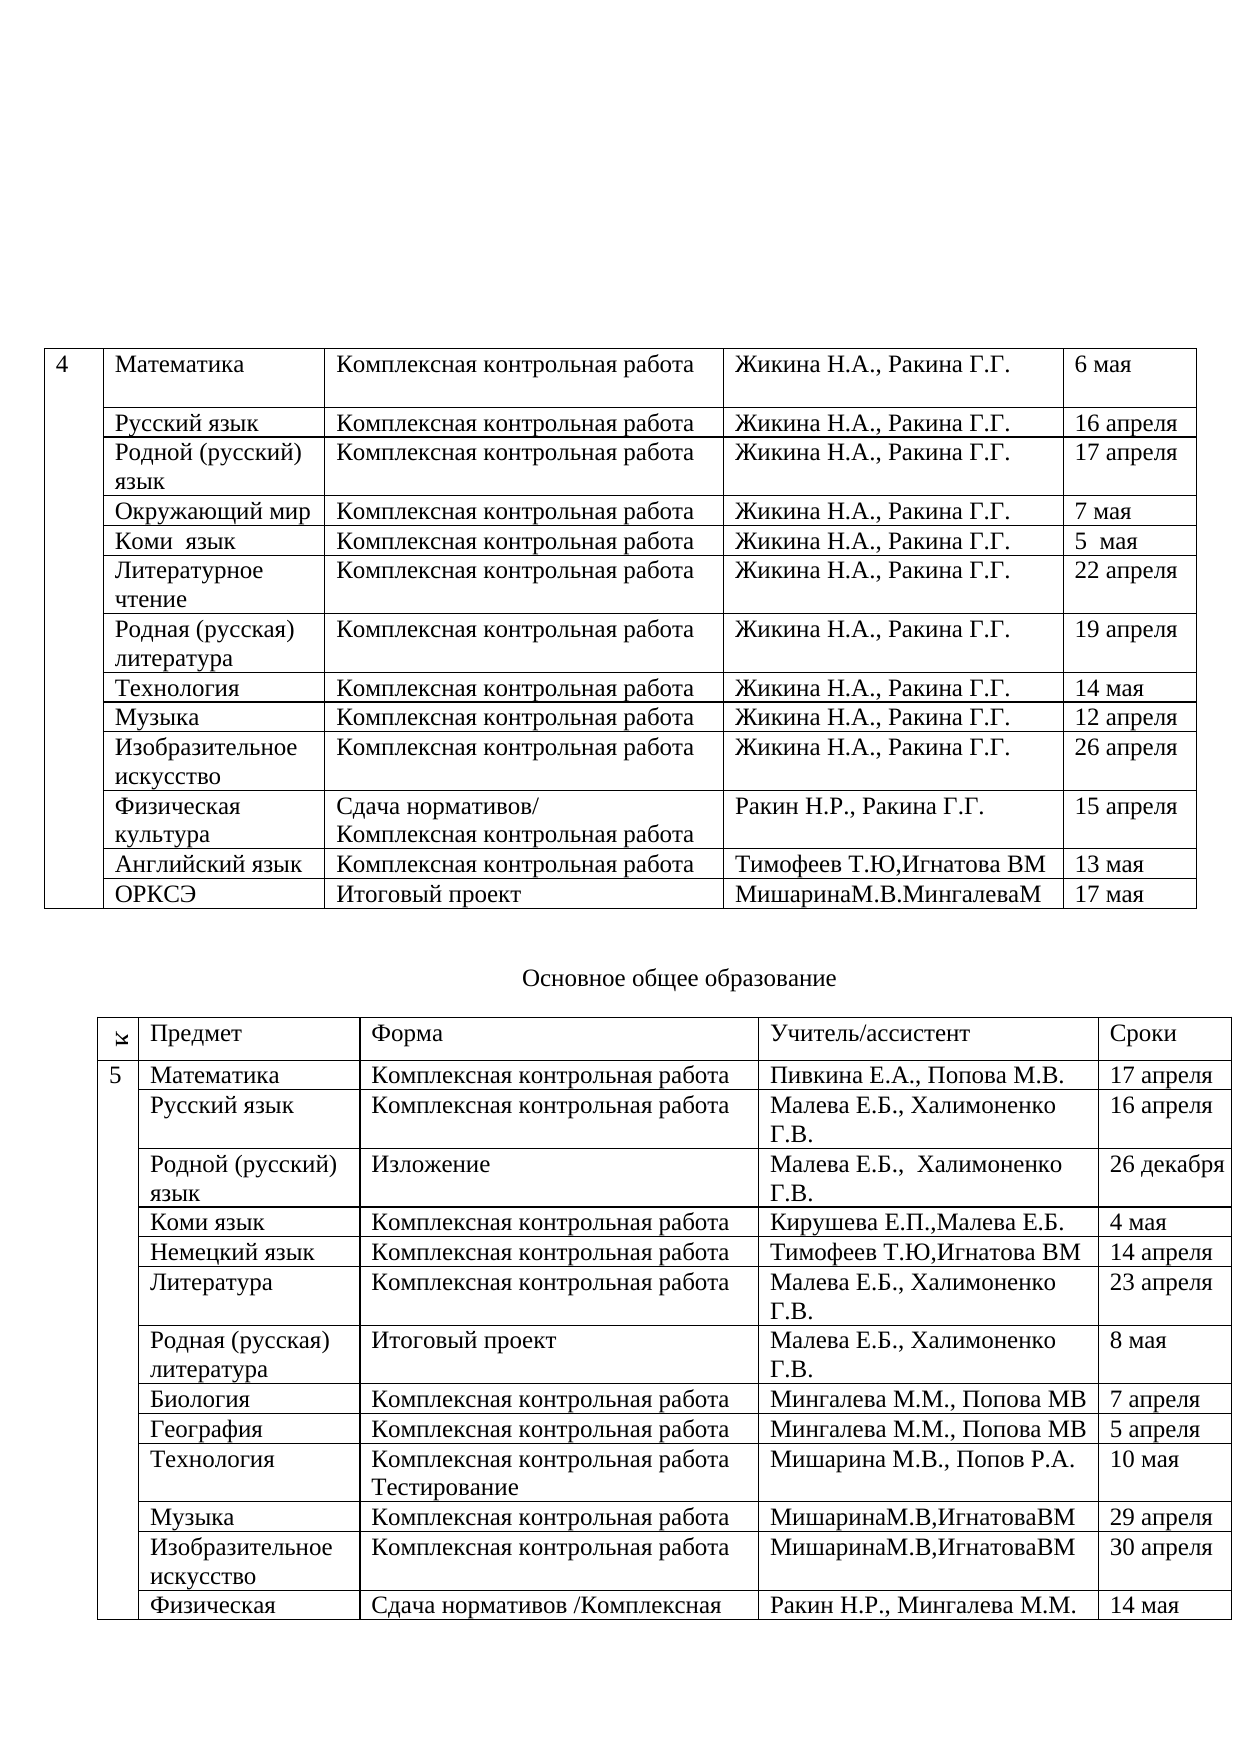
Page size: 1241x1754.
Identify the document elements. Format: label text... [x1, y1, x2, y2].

table_cell Комплексная контрольная работа [361, 1414, 758, 1443]
table_cell Изобразительное искусство [104, 732, 324, 790]
table_cell 23 апреля [1099, 1267, 1231, 1324]
table_cell Малева Е.Б., Халимоненко Г.В. [759, 1267, 1098, 1324]
table_cell 5 [98, 1061, 138, 1619]
table_cell Малева Е.Б., Халимоненко Г.В. [759, 1090, 1098, 1148]
table_cell Мингалева М.М., Попова МВ [759, 1384, 1098, 1413]
table_cell Комплексная контрольная работа [325, 614, 723, 672]
table_cell Ракин Н.Р., Ракина Г.Г. [724, 791, 1063, 848]
table_cell 19 апреля [1064, 614, 1196, 672]
table_cell Жикина Н.А., Ракина Г.Г. [724, 556, 1063, 613]
table_cell 26 апреля [1064, 732, 1196, 790]
table_cell 4 мая [1099, 1208, 1231, 1236]
table_cell Коми язык [139, 1208, 359, 1236]
table_cell Комплексная контрольная работа [361, 1532, 758, 1589]
table_header 4 [45, 349, 103, 908]
table_cell 8 мая [1099, 1326, 1231, 1383]
table_cell Родная (русская) литература [104, 614, 324, 672]
table_cell Жикина Н.А., Ракина Г.Г. [724, 526, 1063, 554]
table_cell Комплексная контрольная работа [325, 556, 723, 613]
table_cell Музыка [104, 703, 324, 731]
table_cell 5 апреля [1099, 1414, 1231, 1443]
table_cell Итоговый проект [325, 879, 723, 908]
table_cell 17 апреля [1099, 1061, 1231, 1089]
table_cell Пивкина Е.А., Попова М.В. [759, 1061, 1098, 1089]
table_header Жикина Н.А., Ракина Г.Г. [724, 349, 1063, 407]
table_cell МишаринаМ.В,ИгнатоваВМ [759, 1502, 1098, 1531]
table_header Предмет [139, 1018, 359, 1059]
table_header Математика [104, 349, 324, 407]
table_header Класс [98, 1018, 138, 1059]
table_cell Немецкий язык [139, 1237, 359, 1266]
table_cell Малева Е.Б., Халимоненко Г.В. [759, 1326, 1098, 1383]
table_cell Родная (русская) литература [139, 1326, 359, 1383]
table_cell Музыка [139, 1502, 359, 1531]
text Основное общее образование [177, 963, 1181, 992]
table_cell 14 апреля [1099, 1237, 1231, 1266]
table_cell Комплексная контрольная работа [325, 438, 723, 495]
table_cell География [139, 1414, 359, 1443]
table_cell Мингалева М.М., Попова МВ [759, 1414, 1098, 1443]
table_cell Физическая культура [139, 1591, 359, 1619]
table_cell Жикина Н.А., Ракина Г.Г. [724, 614, 1063, 672]
table_cell Комплексная контрольная работа [361, 1061, 758, 1089]
table_cell Родной (русский) язык [104, 438, 324, 495]
table_cell Комплексная контрольная работа [361, 1267, 758, 1324]
table_cell Комплексная контрольная работа [325, 408, 723, 436]
table_cell Комплексная контрольная работа [325, 526, 723, 554]
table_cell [361, 1591, 758, 1619]
table_cell Кирушева Е.П.,Малева Е.Б. [759, 1208, 1098, 1236]
table_cell Комплексная контрольная работа [361, 1502, 758, 1531]
table_cell Комплексная контрольная работа [361, 1090, 758, 1148]
table_cell Малева Е.Б., Халимоненко Г.В. [759, 1149, 1098, 1206]
table_cell Жикина Н.А., Ракина Г.Г. [724, 438, 1063, 495]
table_cell Комплексная контрольная работа [361, 1384, 758, 1413]
table_header Сроки [1099, 1018, 1231, 1059]
table_cell Математика [139, 1061, 359, 1089]
table_cell Литература [139, 1267, 359, 1324]
table_cell Жикина Н.А., Ракина Г.Г. [724, 496, 1063, 525]
table_cell ОРКСЭ [104, 879, 324, 908]
table_cell Комплексная контрольная работа [325, 703, 723, 731]
table_header Форма [361, 1018, 758, 1059]
table_cell 16 апреля [1064, 408, 1196, 436]
table_cell 13 мая [1064, 849, 1196, 878]
table_cell Технология [139, 1444, 359, 1501]
table_cell Русский язык [104, 408, 324, 436]
table_cell Комплексная контрольная работа [325, 849, 723, 878]
table_cell Комплексная контрольная работа [361, 1237, 758, 1266]
table_cell Комплексная контрольная работа [361, 1208, 758, 1236]
table_cell 15 апреля [1064, 791, 1196, 848]
table_cell 29 апреля [1099, 1502, 1231, 1531]
table_header Комплексная контрольная работа [325, 349, 723, 407]
table_cell 12 апреля [1064, 703, 1196, 731]
table_cell 7 апреля [1099, 1384, 1231, 1413]
table_cell Технология [104, 673, 324, 701]
table_cell Тимофеев Т.Ю,Игнатова ВМ [724, 849, 1063, 878]
table_cell Жикина Н.А., Ракина Г.Г. [724, 703, 1063, 731]
table_cell 17 мая [1064, 879, 1196, 908]
table_cell Комплексная контрольная работа [325, 673, 723, 701]
table_cell Окружающий мир [104, 496, 324, 525]
table_cell Жикина Н.А., Ракина Г.Г. [724, 732, 1063, 790]
table_cell 22 апреля [1064, 556, 1196, 613]
table_cell Сдача нормативов/ Комплексная контрольная работа [325, 791, 723, 848]
table_cell Биология [139, 1384, 359, 1413]
table_cell Итоговый проект [361, 1326, 758, 1383]
table_cell 7 мая [1064, 496, 1196, 525]
table_cell Русский язык [139, 1090, 359, 1148]
table_cell Родной (русский) язык [139, 1149, 359, 1206]
table_cell 14 мая [1064, 673, 1196, 701]
table_cell Комплексная контрольная работа Тестирование [361, 1444, 758, 1501]
table_cell 14 мая [1099, 1591, 1231, 1619]
table_cell Комплексная контрольная работа [325, 496, 723, 525]
table_cell 5 мая [1064, 526, 1196, 554]
table_cell Физическая культура [104, 791, 324, 848]
table_cell Жикина Н.А., Ракина Г.Г. [724, 673, 1063, 701]
table_cell Тимофеев Т.Ю,Игнатова ВМ [759, 1237, 1098, 1266]
table_cell Комплексная контрольная работа [325, 732, 723, 790]
table_cell 26 декабря [1099, 1149, 1231, 1206]
table_cell МишаринаМ.В.МингалеваМ [724, 879, 1063, 908]
table_cell 10 мая [1099, 1444, 1231, 1501]
table_cell Изложение [361, 1149, 758, 1206]
table_cell 17 апреля [1064, 438, 1196, 495]
table_cell Изобразительное искусство [139, 1532, 359, 1589]
table_cell Литературное чтение [104, 556, 324, 613]
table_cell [759, 1591, 1098, 1619]
table_cell Мишарина М.В., Попов Р.А. [759, 1444, 1098, 1501]
table_cell Английский язык [104, 849, 324, 878]
table_cell 30 апреля [1099, 1532, 1231, 1589]
table_cell Жикина Н.А., Ракина Г.Г. [724, 408, 1063, 436]
table_header 6 мая [1064, 349, 1196, 407]
table_cell МишаринаМ.В,ИгнатоваВМ [759, 1532, 1098, 1589]
table_cell 16 апреля [1099, 1090, 1231, 1148]
table_cell Коми язык [104, 526, 324, 554]
table_header Учитель/ассистент [759, 1018, 1098, 1059]
